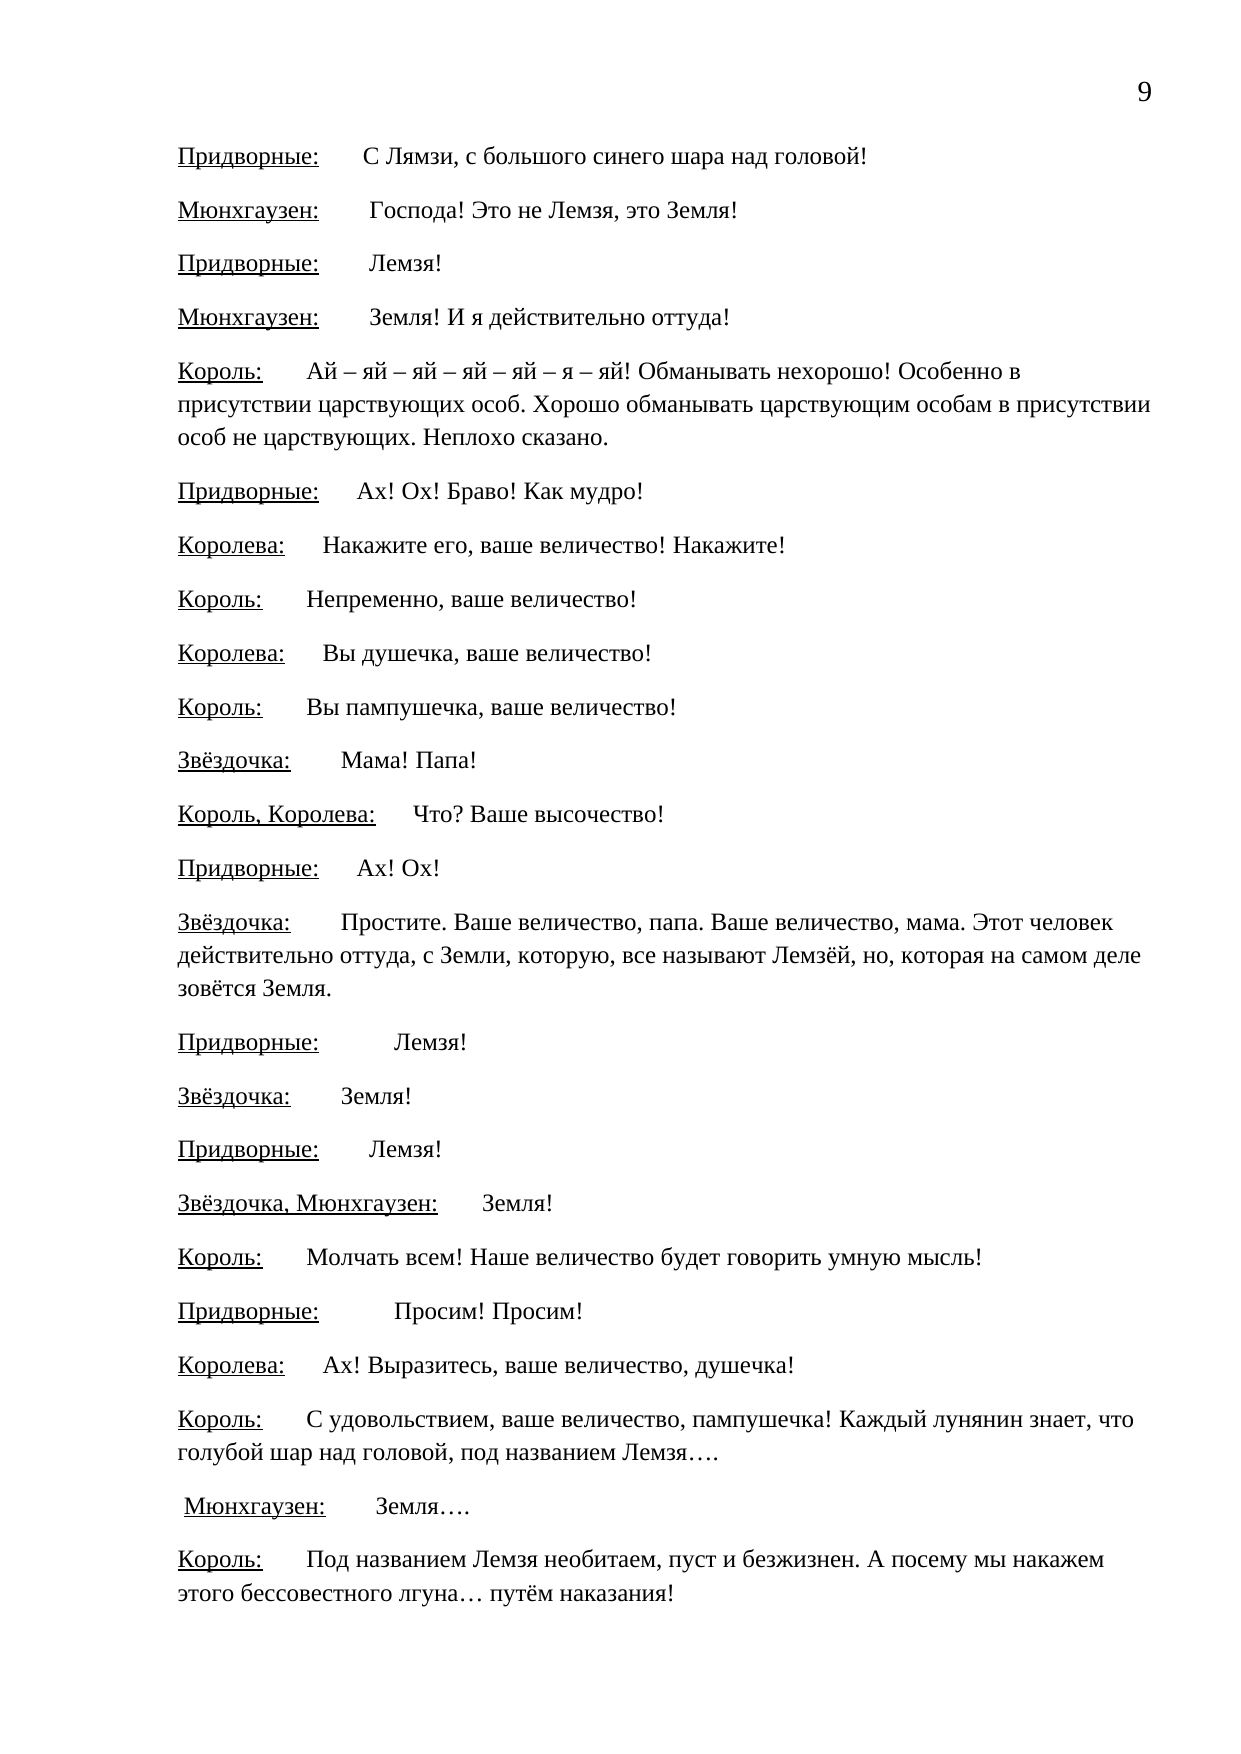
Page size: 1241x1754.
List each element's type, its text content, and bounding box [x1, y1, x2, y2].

text Придворные: Лемзя! [177, 1134, 1152, 1163]
text Король: Ай – яй – яй – яй – яй – я – яй! Обманывать нехорошо! Особенно в присутствии царствующих особ. Хорошо обманывать царствующим особам в присутствии особ не царствующих. Неплохо сказано. [177, 356, 1152, 451]
text Придворные: С Лямзи, с большого синего шара над головой! [177, 141, 1152, 169]
text Король: С удовольствием, ваше величество, пампушечка! Каждый лунянин знает, что голубой шар над головой, под названием Лемзя…. [177, 1404, 1152, 1466]
text Мюнхгаузен: Земля! И я действительно оттуда! [177, 302, 1152, 331]
text Придворные: Лемзя! [177, 248, 1152, 277]
text Королева: Накажите его, ваше величество! Накажите! [177, 530, 1152, 559]
text Король: Непременно, ваше величество! [177, 584, 1152, 613]
text Звёздочка: Мама! Папа! [177, 745, 1152, 774]
text Звёздочка: Земля! [177, 1081, 1152, 1109]
text Король: Вы пампушечка, ваше величество! [177, 692, 1152, 720]
text Королева: Ах! Выразитесь, ваше величество, душечка! [177, 1350, 1152, 1379]
text Мюнхгаузен: Господа! Это не Лемзя, это Земля! [177, 195, 1152, 223]
text Звёздочка, Мюнхгаузен: Земля! [177, 1188, 1152, 1217]
text Придворные: Просим! Просим! [177, 1296, 1152, 1325]
text Король: Молчать всем! Наше величество будет говорить умную мысль! [177, 1242, 1152, 1271]
text Придворные: Ах! Ох! [177, 853, 1152, 882]
text Королева: Вы душечка, ваше величество! [177, 638, 1152, 666]
text Король: Под названием Лемзя необитаем, пуст и безжизнен. А посему мы накажем этого бессовестного лгуна… путём наказания! [177, 1544, 1152, 1606]
text Мюнхгаузен: Земля…. [177, 1491, 1152, 1519]
text Король, Королева: Что? Ваше высочество! [177, 799, 1152, 828]
text Придворные: Лемзя! [177, 1027, 1152, 1056]
text Придворные: Ах! Ох! Браво! Как мудро! [177, 476, 1152, 505]
text Звёздочка: Простите. Ваше величество, папа. Ваше величество, мама. Этот человек действительно оттуда, с Земли, которую, все называют Лемзёй, но, которая на самом деле зовётся Земля. [177, 907, 1152, 1002]
